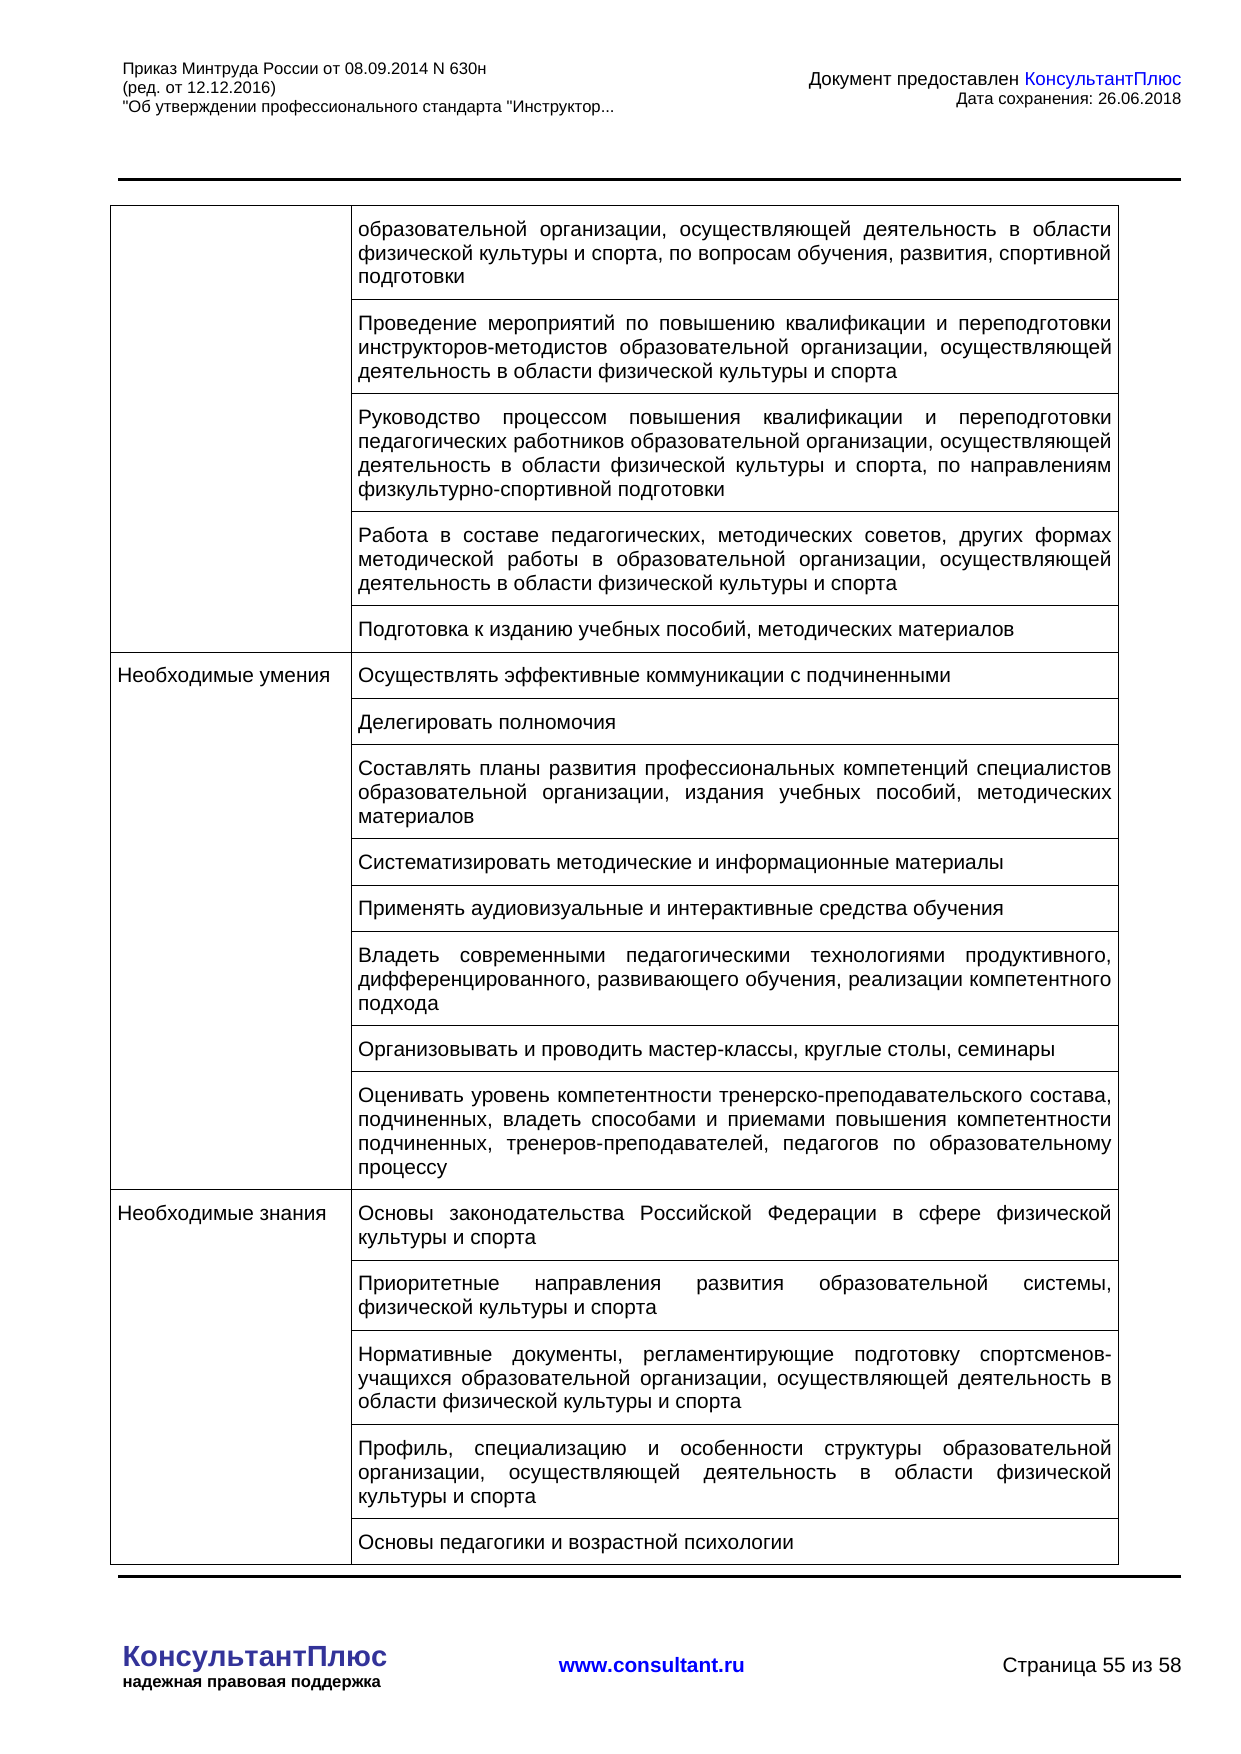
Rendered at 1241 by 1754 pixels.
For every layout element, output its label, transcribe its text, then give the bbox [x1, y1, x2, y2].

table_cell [352, 206, 1118, 299]
table_cell Нормативные документы, регламентирующие подготовку спортсменов-учащихся образовательной организации, осуществляющей деятельность в области физической культуры и спорта [352, 1331, 1118, 1424]
table_cell Составлять планы развития профессиональных компетенций специалистов образовательной организации, издания учебных пособий, методических материалов [352, 745, 1118, 838]
table_cell Приоритетные направления развития образовательной системы, физической культуры и спорта [352, 1261, 1118, 1330]
table_cell Необходимые знания [111, 1190, 351, 1564]
table_cell Основы законодательства Российской Федерации в сфере физической культуры и спорта [352, 1190, 1118, 1259]
table_cell Оценивать уровень компетентности тренерско-преподавательского состава, подчиненных, владеть способами и приемами повышения компетентности подчиненных, тренеров-преподавателей, педагогов по образовательному процессу [352, 1072, 1118, 1189]
table_cell Работа в составе педагогических, методических советов, других формах методической работы в образовательной организации, осуществляющей деятельность в области физической культуры и спорта [352, 512, 1118, 605]
table_cell Осуществлять эффективные коммуникации с подчиненными [352, 653, 1118, 698]
table_cell Подготовка к изданию учебных пособий, методических материалов [352, 606, 1118, 652]
table_cell Профиль, специализацию и особенности структуры образовательной организации, осуществляющей деятельность в области физической культуры и спорта [352, 1425, 1118, 1518]
table_cell Руководство процессом повышения квалификации и переподготовки педагогических работников образовательной организации, осуществляющей деятельность в области физической культуры и спорта, по направлениям физкультурно-спортивной подготовки [352, 394, 1118, 511]
table_cell Необходимые умения [111, 653, 351, 1189]
table_cell Делегировать полномочия [352, 699, 1118, 744]
table_cell Основы педагогики и возрастной психологии [352, 1519, 1118, 1564]
table_cell Применять аудиовизуальные и интерактивные средства обучения [352, 886, 1118, 931]
table_cell Систематизировать методические и информационные материалы [352, 839, 1118, 884]
table_cell Организовывать и проводить мастер-классы, круглые столы, семинары [352, 1026, 1118, 1071]
table_cell Проведение мероприятий по повышению квалификации и переподготовки инструкторов-методистов образовательной организации, осуществляющей деятельность в области физической культуры и спорта [352, 300, 1118, 393]
table_cell Владеть современными педагогическими технологиями продуктивного, дифференцированного, развивающего обучения, реализации компетентного подхода [352, 932, 1118, 1025]
